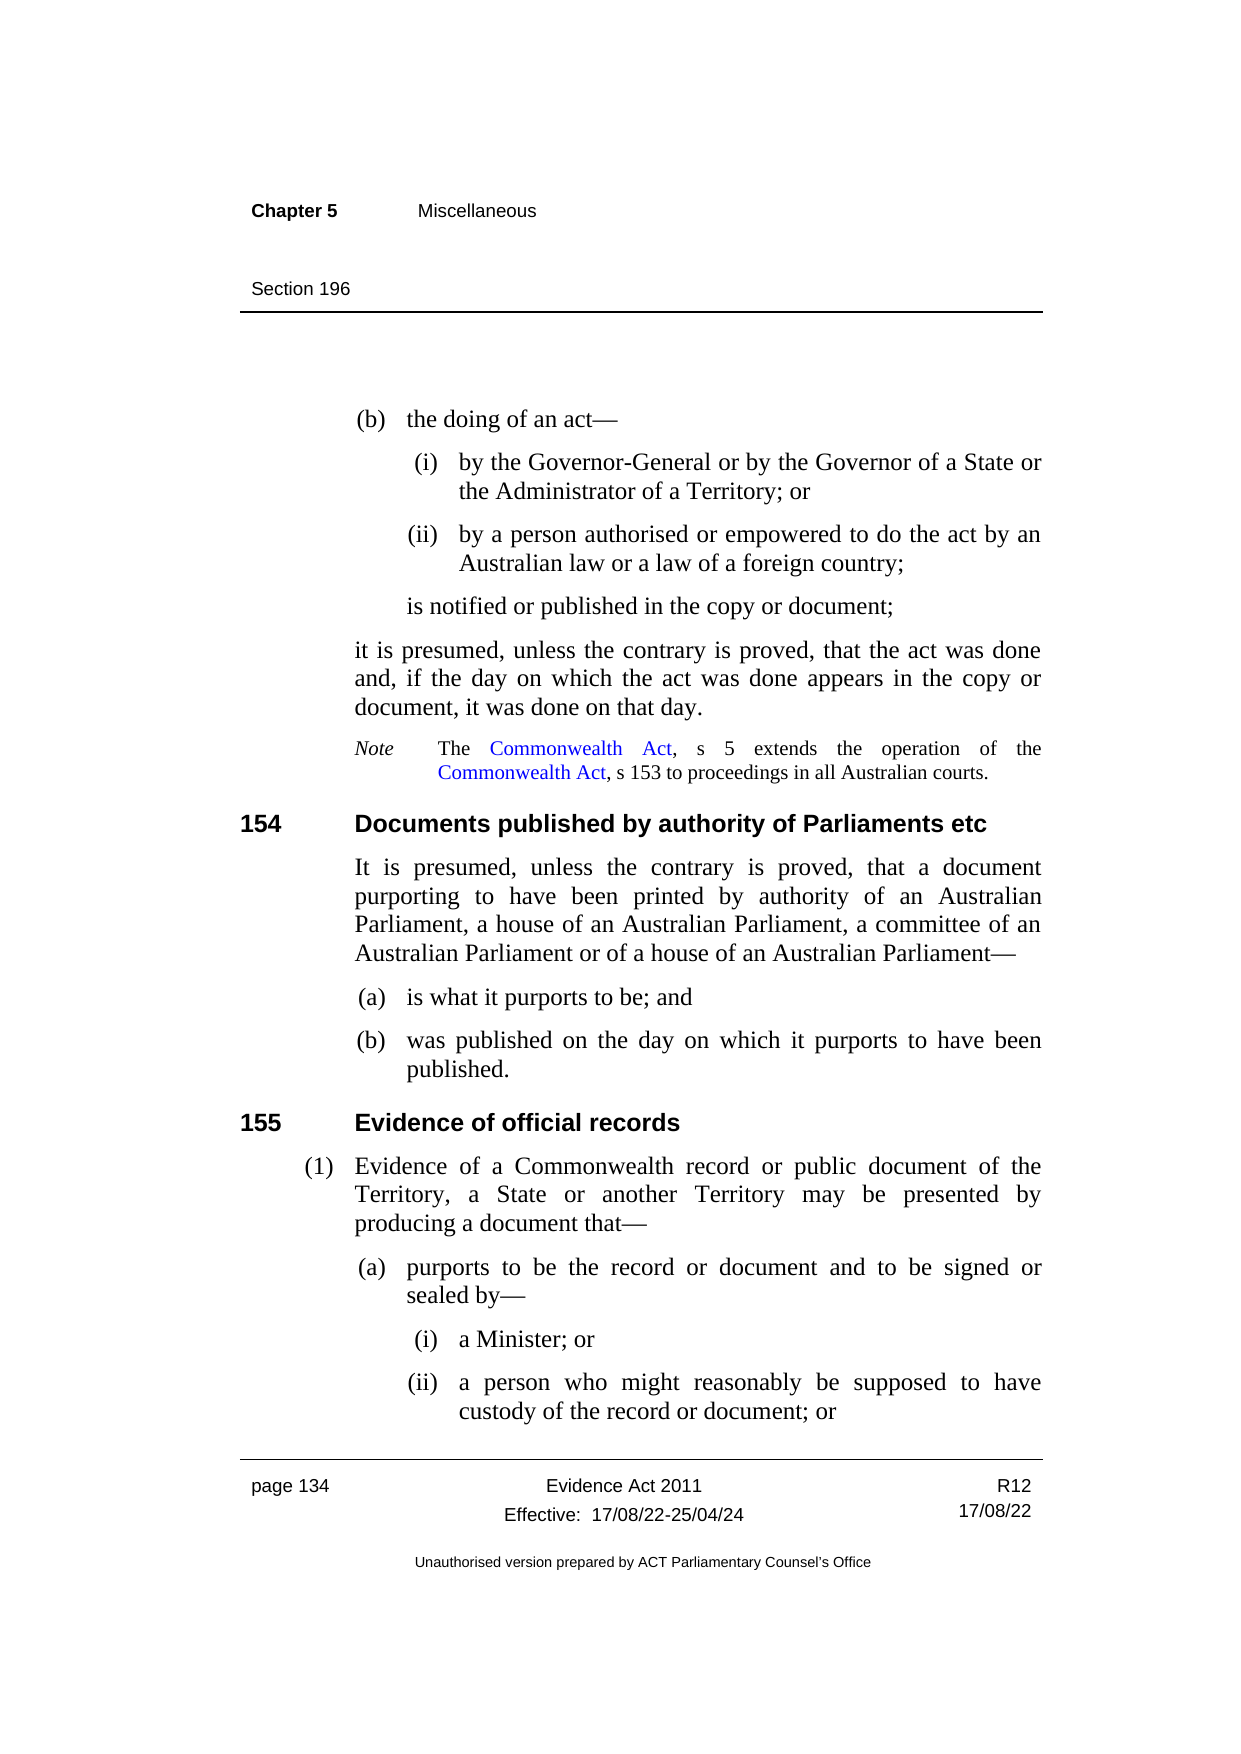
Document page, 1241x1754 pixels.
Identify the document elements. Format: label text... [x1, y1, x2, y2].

text (i) a Minister; or [240, 1324, 1042, 1352]
text (1) Evidence of a Commonwealth record or public document of the Territory, a State or another Territory may be presented by producing a document that— [240, 1151, 1042, 1237]
text it is presumed, unless the contrary is proved, that the act was done and, if the day on which the act was done appears in the copy or document, it was done on that day. [354, 635, 1042, 721]
text is notified or published in the copy or document; [406, 591, 1042, 620]
text (ii) a person who might reasonably be supposed to have custody of the record or document; or [240, 1367, 1042, 1424]
text (ii) by a person authorised or empowered to do the act by an Australian law or a law of a foreign country; [240, 519, 1042, 577]
text 154 Documents published by authority of Parliaments etc [240, 809, 1042, 837]
text 155 Evidence of official records [240, 1107, 1042, 1136]
text It is presumed, unless the contrary is proved, that a document purporting to have been printed by authority of an Australian Parliament, a house of an Australian Parliament, a committee of an Australian Parliament or of a house of an Australian Parliament— [354, 852, 1042, 967]
text (a) purports to be the record or document and to be signed or sealed by— [240, 1252, 1042, 1309]
text Note The Commonwealth Act, s 5 extends the operation of the Commonwealth Act, s 153 to proceedings in all Australian courts. [354, 736, 1042, 784]
text (b) the doing of an act— [240, 404, 1042, 433]
text (a) is what it purports to be; and [240, 982, 1042, 1010]
text (i) by the Governor-General or by the Governor of a State or the Administrator of a Territory; or [240, 447, 1042, 505]
text (b) was published on the day on which it purports to have been published. [240, 1025, 1042, 1082]
